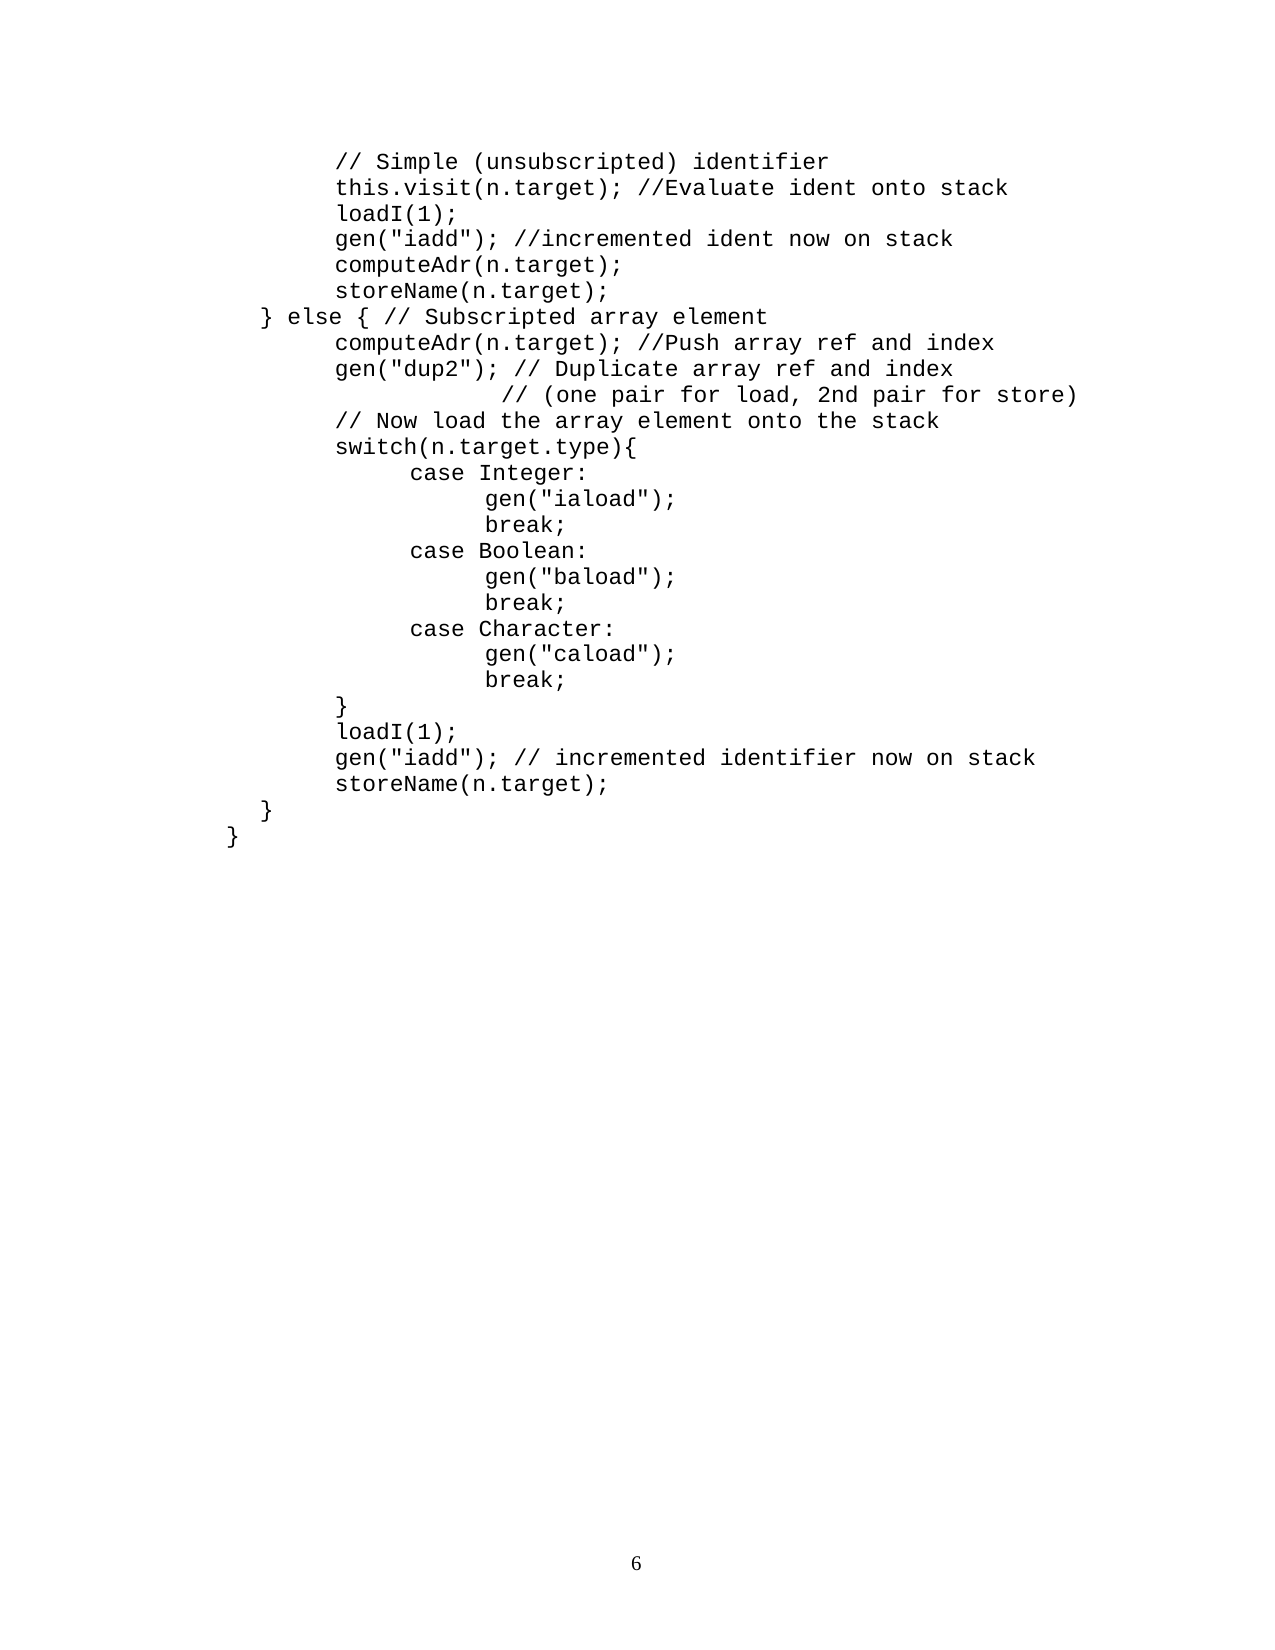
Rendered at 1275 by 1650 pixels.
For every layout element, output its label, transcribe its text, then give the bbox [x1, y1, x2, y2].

text } [184, 824, 1087, 850]
text gen("iaload"); [184, 487, 1087, 513]
text } else { // Subscripted array element [184, 306, 1087, 332]
text loadI(1); [184, 202, 1087, 228]
text break; [184, 669, 1087, 695]
text computeAdr(n.target); [184, 254, 1087, 280]
text switch(n.target.type){ [184, 435, 1087, 461]
text computeAdr(n.target); //Push array ref and index [184, 332, 1087, 357]
text // Now load the array element onto the stack [184, 409, 1087, 435]
text gen("caload"); [184, 643, 1087, 669]
text break; [184, 591, 1087, 617]
text gen("baload"); [184, 565, 1087, 591]
text storeName(n.target); [184, 280, 1087, 306]
text // (one pair for load, 2nd pair for store) [184, 383, 1087, 409]
text storeName(n.target); [184, 772, 1087, 798]
text loadI(1); [184, 721, 1087, 747]
text case Integer: [184, 461, 1087, 487]
text case Boolean: [184, 539, 1087, 565]
text this.visit(n.target); //Evaluate ident onto stack [184, 176, 1087, 202]
text } [184, 798, 1087, 824]
text gen("iadd"); // incremented identifier now on stack [184, 747, 1087, 772]
text } [184, 695, 1087, 721]
text gen("iadd"); //incremented ident now on stack [184, 228, 1087, 254]
text gen("dup2"); // Duplicate array ref and index [184, 357, 1087, 383]
text break; [184, 513, 1087, 539]
text // Simple (unsubscripted) identifier [184, 150, 1087, 176]
text case Character: [184, 617, 1087, 643]
